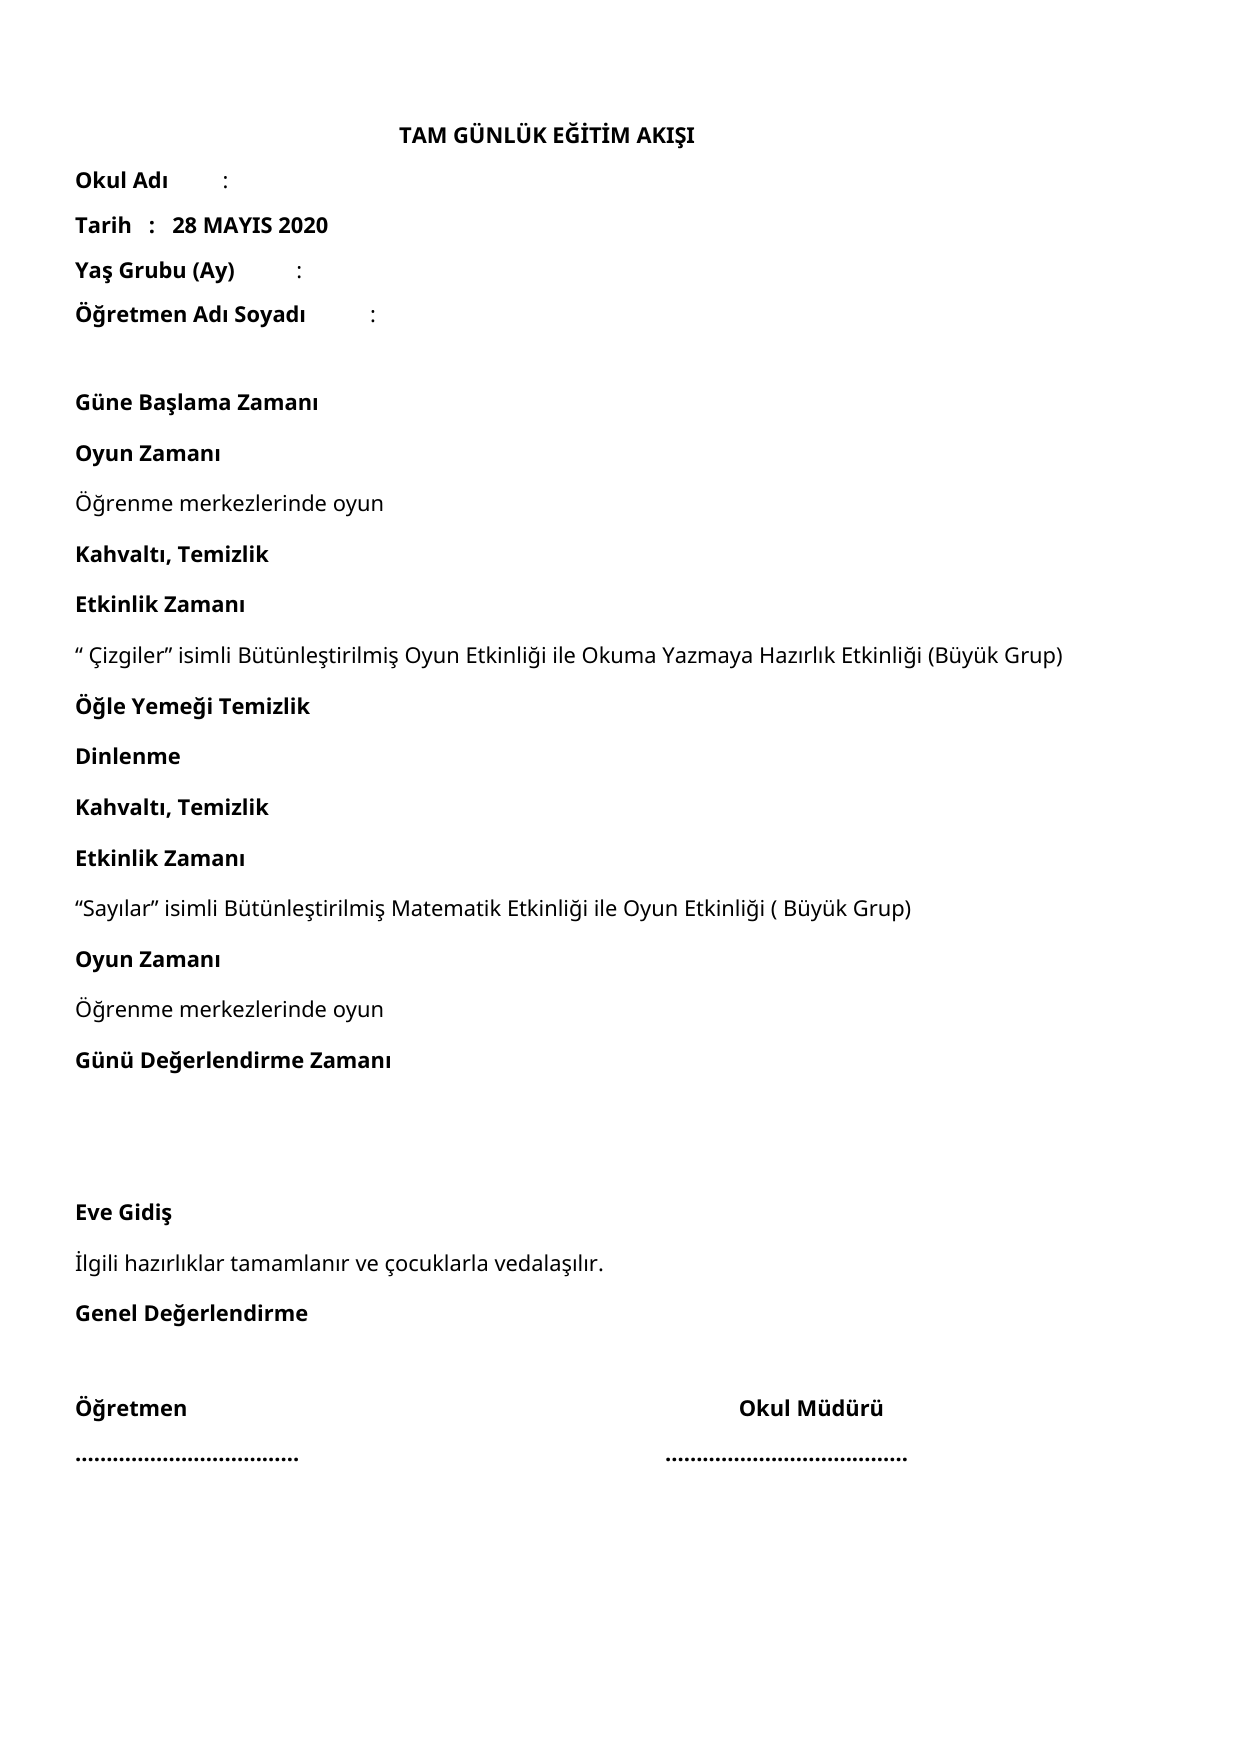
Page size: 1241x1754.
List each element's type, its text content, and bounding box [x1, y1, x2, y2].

text İlgili hazırlıklar tamamlanır ve çocuklarla vedalaşılır. [75, 1247, 1165, 1277]
text Öğrenme merkezlerinde oyun [75, 994, 1165, 1024]
text Oyun Zamanı [75, 437, 1165, 467]
text Kahvaltı, Temizlik [75, 792, 1165, 822]
text Günü Değerlendirme Zamanı [75, 1045, 1165, 1075]
text Öğrenme merkezlerinde oyun [75, 488, 1165, 518]
text Kahvaltı, Temizlik [75, 539, 1165, 568]
text Etkinlik Zamanı [75, 589, 1165, 619]
text Dinlenme [75, 741, 1165, 771]
text ……………………………… ………………………………… [75, 1438, 1165, 1468]
text “Sayılar” isimli Bütünleştirilmiş Matematik Etkinliği ile Oyun Etkinliği ( Büyük Grup) [75, 893, 1165, 923]
text “ Çizgiler” isimli Bütünleştirilmiş Oyun Etkinliği ile Okuma Yazmaya Hazırlık Etkinliği (Büyük Grup) [75, 640, 1165, 670]
text Etkinlik Zamanı [75, 842, 1165, 872]
text Eve Gidiş [75, 1197, 1165, 1227]
text TAM GÜNLÜK EĞİTİM AKIŞI [75, 121, 1165, 150]
text Öğle Yemeği Temizlik [75, 691, 1165, 720]
text Öğretmen Okul Müdürü [75, 1393, 1165, 1423]
text Öğretmen Adı Soyadı : [75, 299, 1165, 329]
text Yaş Grubu (Ay) : [75, 254, 1165, 284]
text Tarih : 28 MAYIS 2020 [75, 210, 1165, 240]
text Genel Değerlendirme [75, 1298, 1165, 1328]
text Oyun Zamanı [75, 944, 1165, 973]
text Güne Başlama Zamanı [75, 387, 1165, 417]
text Okul Adı : [75, 165, 1165, 195]
